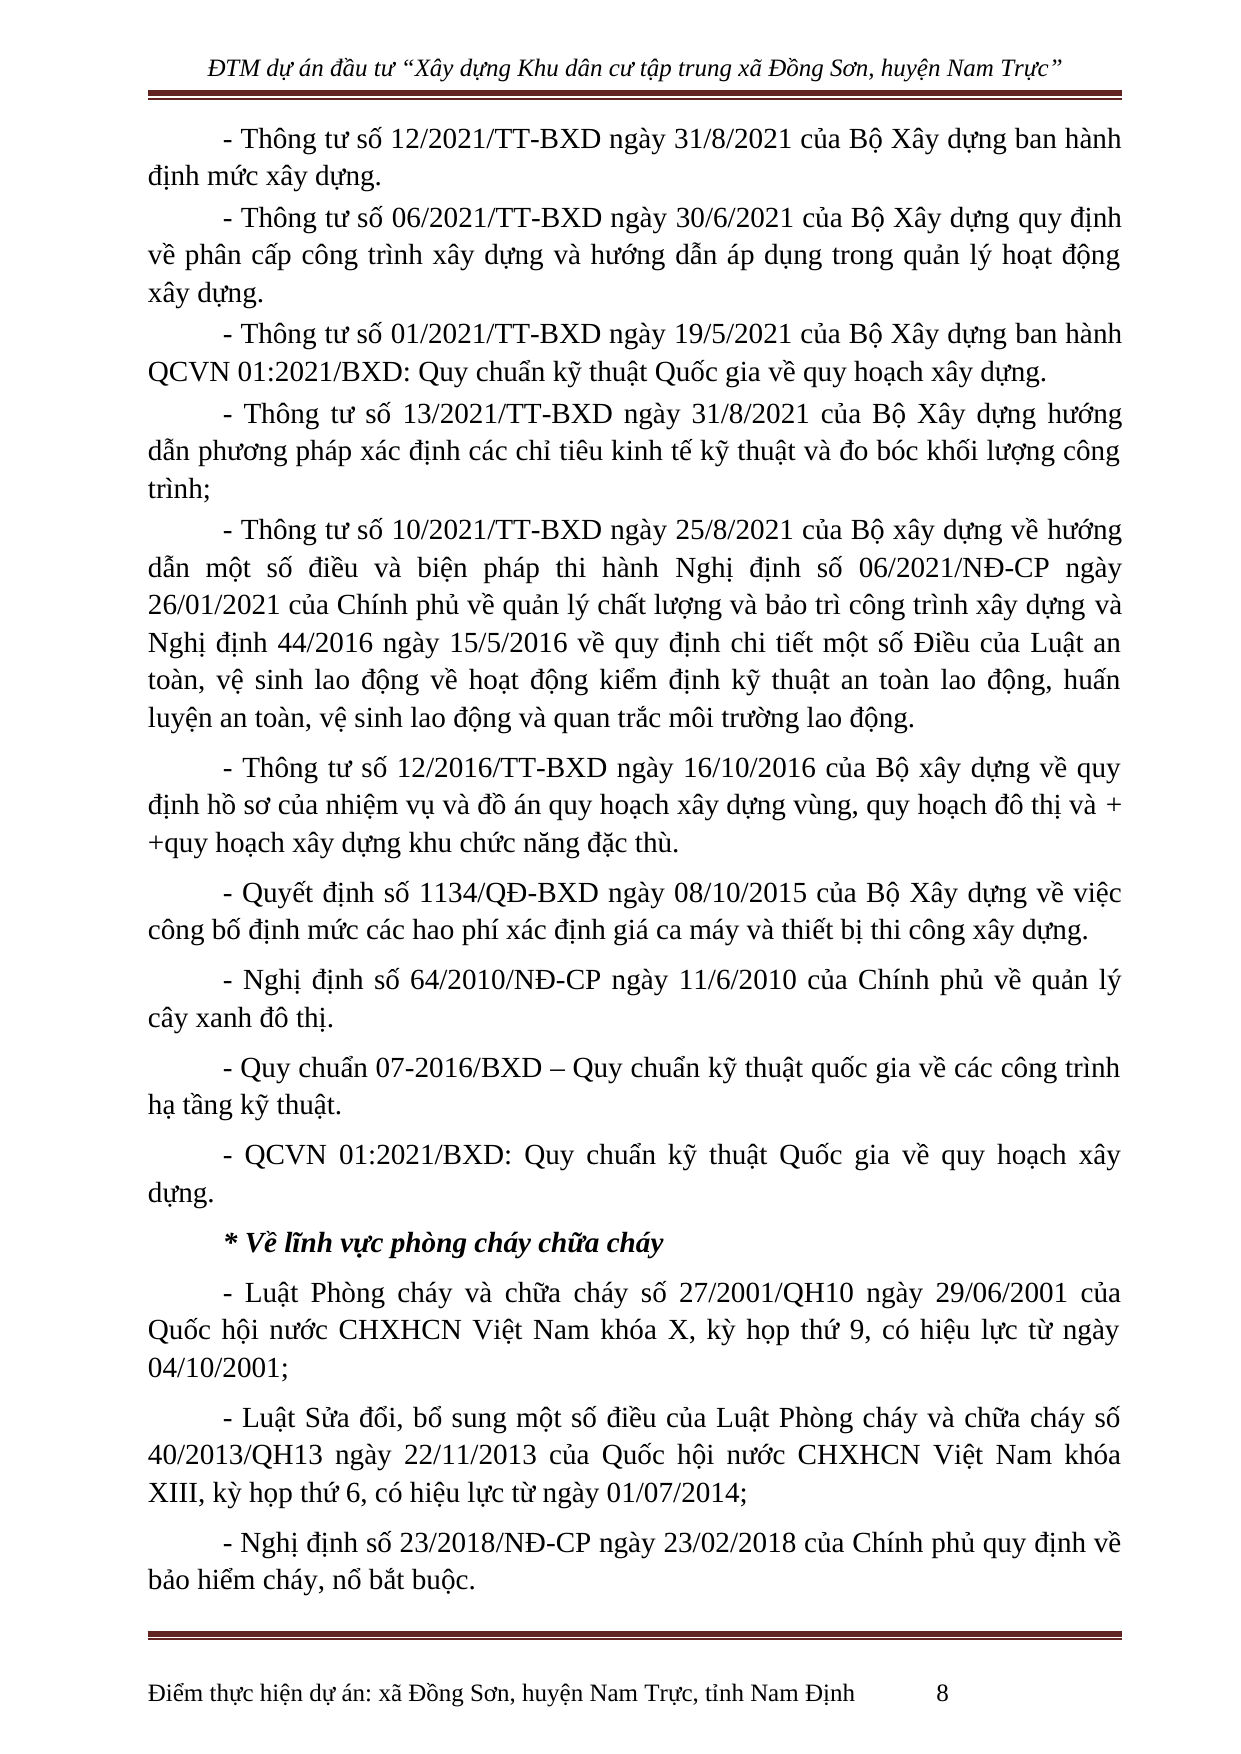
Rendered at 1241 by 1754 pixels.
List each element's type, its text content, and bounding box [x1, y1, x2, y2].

text - Thông tư số 10/2021/TT-BXD ngày 25/8/2021 của Bộ xây dựng về hướng dẫn một số điều và biện pháp thi hành Nghị định số 06/2021/NĐ-CP ngày 26/01/2021 của Chính phủ về quản lý chất lượng và bảo trì công trình xây dựng và Nghị định 44/2016 ngày 15/5/2016 về quy định chi tiết một số Điều của Luật an toàn, vệ sinh lao động về hoạt động kiểm định kỹ thuật an toàn lao động, huấn luyện an toàn, vệ sinh lao động và quan trắc môi trường lao động. [148, 696, 1122, 735]
text - Nghị định số 23/2018/NĐ-CP ngày 23/02/2018 của Chính phủ quy định về bảo hiểm cháy, nổ bắt buộc. [148, 1522, 1122, 1597]
text - Luật Sửa đổi, bổ sung một số điều của Luật Phòng cháy và chữa cháy số 40/2013/QH13 ngày 22/11/2013 của Quốc hội nước CHXHCN Việt Nam khóa XIII, kỳ họp thứ 6, có hiệu lực từ ngày 01/07/2014; [148, 1397, 1122, 1510]
text * Về lĩnh vực phòng cháy chữa cháy [148, 1222, 1122, 1260]
text - Thông tư số 12/2016/TT-BXD ngày 16/10/2016 của Bộ xây dựng về quy định hồ sơ của nhiệm vụ và đồ án quy hoạch xây dựng vùng, quy hoạch đô thị và ++quy hoạch xây dựng khu chức năng đặc thù. [148, 747, 1122, 860]
text - Thông tư số 13/2021/TT-BXD ngày 31/8/2021 của Bộ Xây dựng hướng dẫn phương pháp xác định các chỉ tiêu kinh tế kỹ thuật và đo bóc khối lượng công trình; [148, 393, 1122, 506]
text - Thông tư số 01/2021/TT-BXD ngày 19/5/2021 của Bộ Xây dựng ban hành QCVN 01:2021/BXD: Quy chuẩn kỹ thuật Quốc gia về quy hoạch xây dựng. [148, 314, 1122, 389]
text - Thông tư số 06/2021/TT-BXD ngày 30/6/2021 của Bộ Xây dựng quy định về phân cấp công trình xây dựng và hướng dẫn áp dụng trong quản lý hoạt động xây dựng. [148, 197, 1122, 310]
text - Quy chuẩn 07-2016/BXD – Quy chuẩn kỹ thuật quốc gia về các công trình hạ tầng kỹ thuật. [148, 1047, 1122, 1122]
text - Thông tư số 12/2021/TT-BXD ngày 31/8/2021 của Bộ Xây dựng ban hành định mức xây dựng. [148, 118, 1122, 193]
text - QCVN 01:2021/BXD: Quy chuẩn kỹ thuật Quốc gia về quy hoạch xây dựng. [148, 1135, 1122, 1210]
text - Quyết định số 1134/QĐ-BXD ngày 08/10/2015 của Bộ Xây dựng về việc công bố định mức các hao phí xác định giá ca máy và thiết bị thi công xây dựng. [148, 872, 1122, 947]
text - Nghị định số 64/2010/NĐ-CP ngày 11/6/2010 của Chính phủ về quản lý cây xanh đô thị. [148, 960, 1122, 1035]
text - Luật Phòng cháy và chữa cháy số 27/2001/QH10 ngày 29/06/2001 của Quốc hội nước CHXHCN Việt Nam khóa X, kỳ họp thứ 9, có hiệu lực từ ngày 04/10/2001; [148, 1272, 1122, 1385]
text - Thông tư số 10/2021/TT-BXD ngày 25/8/2021 của Bộ xây dựng về hướng dẫn một số điều và biện pháp thi hành Nghị định số 06/2021/NĐ-CP ngày 26/01/2021 của Chính phủ về quản lý chất lượng và bảo trì công trình xây dựng và Nghị định 44/2016 ngày 15/5/2016 về quy định chi tiết một số Điều của Luật an toàn, vệ sinh lao động về hoạt động kiểm định kỹ thuật an toàn lao động, huấn luyện an toàn, vệ sinh lao động và quan trắc môi trường lao động. [148, 510, 1122, 663]
